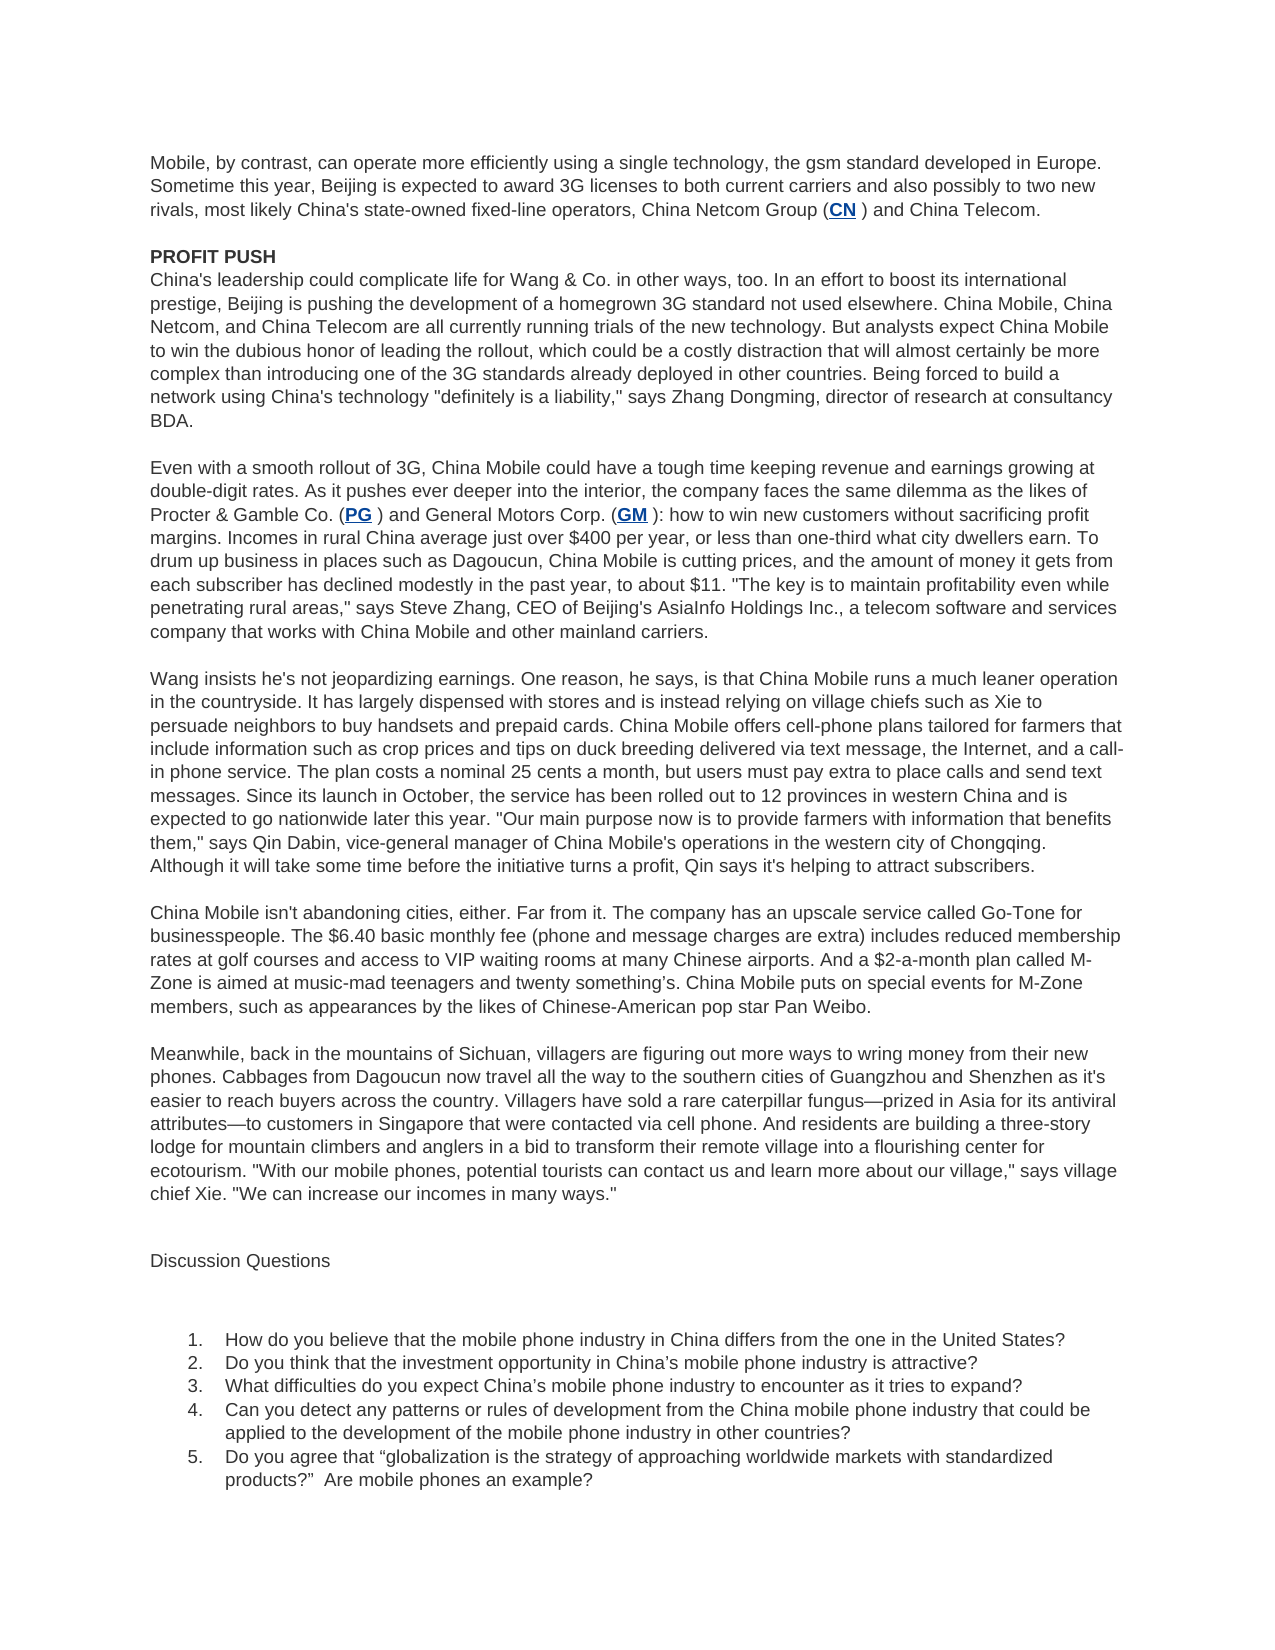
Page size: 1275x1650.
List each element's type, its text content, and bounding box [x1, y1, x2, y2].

list Can you detect any patterns or rules of development from the China mobile phone industry that could be applied to the development of the mobile phone industry in other countries? [187, 1397, 1125, 1444]
list Do you think that the investment opportunity in China’s mobile phone industry is attractive? [187, 1350, 1125, 1373]
list How do you believe that the mobile phone industry in China differs from the one in the United States? [187, 1326, 1125, 1350]
list Do you agree that “globalization is the strategy of approaching worldwide markets with standardized products?” Are mobile phones an example? [187, 1444, 1125, 1491]
list What difficulties do you expect China’s mobile phone industry to encounter as it tries to expand? [187, 1373, 1125, 1397]
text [150, 150, 1125, 1233]
text Discussion Questions [150, 1248, 1125, 1272]
